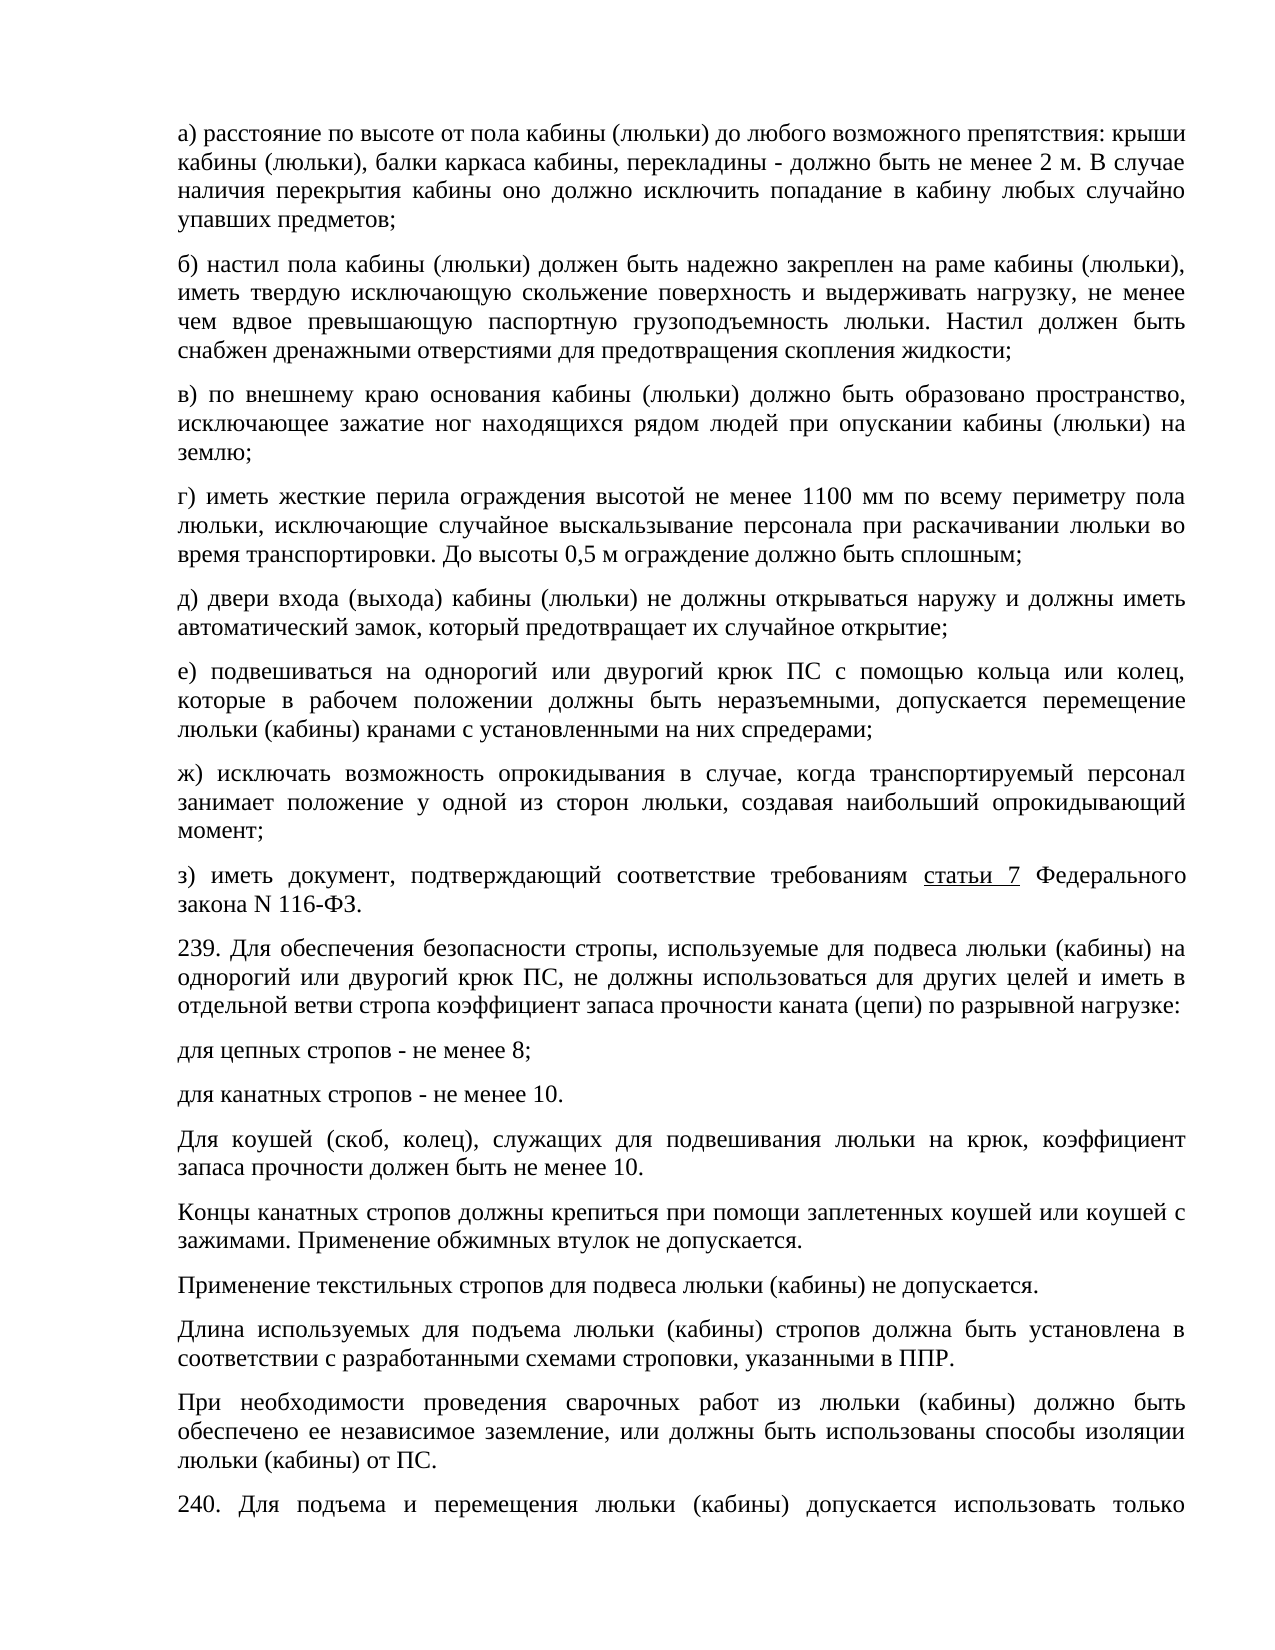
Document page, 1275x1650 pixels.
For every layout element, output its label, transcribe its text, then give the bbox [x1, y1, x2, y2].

text для цепных стропов - не менее 8; [177, 1035, 1186, 1064]
text Концы канатных стропов должны крепиться при помощи заплетенных коушей или коушей с зажимами. Применение обжимных втулок не допускается. [177, 1197, 1186, 1254]
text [177, 1489, 1186, 1518]
text е) подвешиваться на однорогий или двурогий крюк ПС с помощью кольца или колец, которые в рабочем положении должны быть неразъемными, допускается перемещение люльки (кабины) кранами с установленными на них спредерами; [177, 656, 1186, 742]
text г) иметь жесткие перила ограждения высотой не менее 1100 мм по всему периметру пола люльки, исключающие случайное выскальзывание персонала при раскачивании люльки во время транспортировки. До высоты 0,5 м ограждение должно быть сплошным; [177, 481, 1186, 567]
text ж) исключать возможность опрокидывания в случае, когда транспортируемый персонал занимает положение у одной из сторон люльки, создавая наибольший опрокидывающий момент; [177, 758, 1186, 844]
text б) настил пола кабины (люльки) должен быть надежно закреплен на раме кабины (люльки), иметь твердую исключающую скольжение поверхность и выдерживать нагрузку, не менее чем вдвое превышающую паспортную грузоподъемность люльки. Настил должен быть снабжен дренажными отверстиями для предотвращения скопления жидкости; [177, 249, 1186, 364]
text Применение текстильных стропов для подвеса люльки (кабины) не допускается. [177, 1270, 1186, 1299]
text Для коушей (скоб, колец), служащих для подвешивания люльки на крюк, коэффициент запаса прочности должен быть не менее 10. [177, 1124, 1186, 1181]
text а) расстояние по высоте от пола кабины (люльки) до любого возможного препятствия: крыши кабины (люльки), балки каркаса кабины, перекладины - должно быть не менее 2 м. В случае наличия перекрытия кабины оно должно исключить попадание в кабину любых случайно упавших предметов; [177, 118, 1186, 233]
text для канатных стропов - не менее 10. [177, 1079, 1186, 1108]
text в) по внешнему краю основания кабины (люльки) должно быть образовано пространство, исключающее зажатие ног находящихся рядом людей при опускании кабины (люльки) на землю; [177, 379, 1186, 466]
text з) иметь документ, подтверждающий соответствие требованиям статьи 7 Федерального закона N 116-ФЗ. [177, 860, 1186, 917]
text д) двери входа (выхода) кабины (люльки) не должны открываться наружу и должны иметь автоматический замок, который предотвращает их случайное открытие; [177, 583, 1186, 641]
text 239. Для обеспечения безопасности стропы, используемые для подвеса люльки (кабины) на однорогий или двурогий крюк ПС, не должны использоваться для других целей и иметь в отдельной ветви стропа коэффициент запаса прочности каната (цепи) по разрывной нагрузке: [177, 933, 1186, 1019]
text Длина используемых для подъема люльки (кабины) стропов должна быть установлена в соответствии с разработанными схемами строповки, указанными в ППР. [177, 1314, 1186, 1372]
text При необходимости проведения сварочных работ из люльки (кабины) должно быть обеспечено ее независимое заземление, или должны быть использованы способы изоляции люльки (кабины) от ПС. [177, 1387, 1186, 1474]
